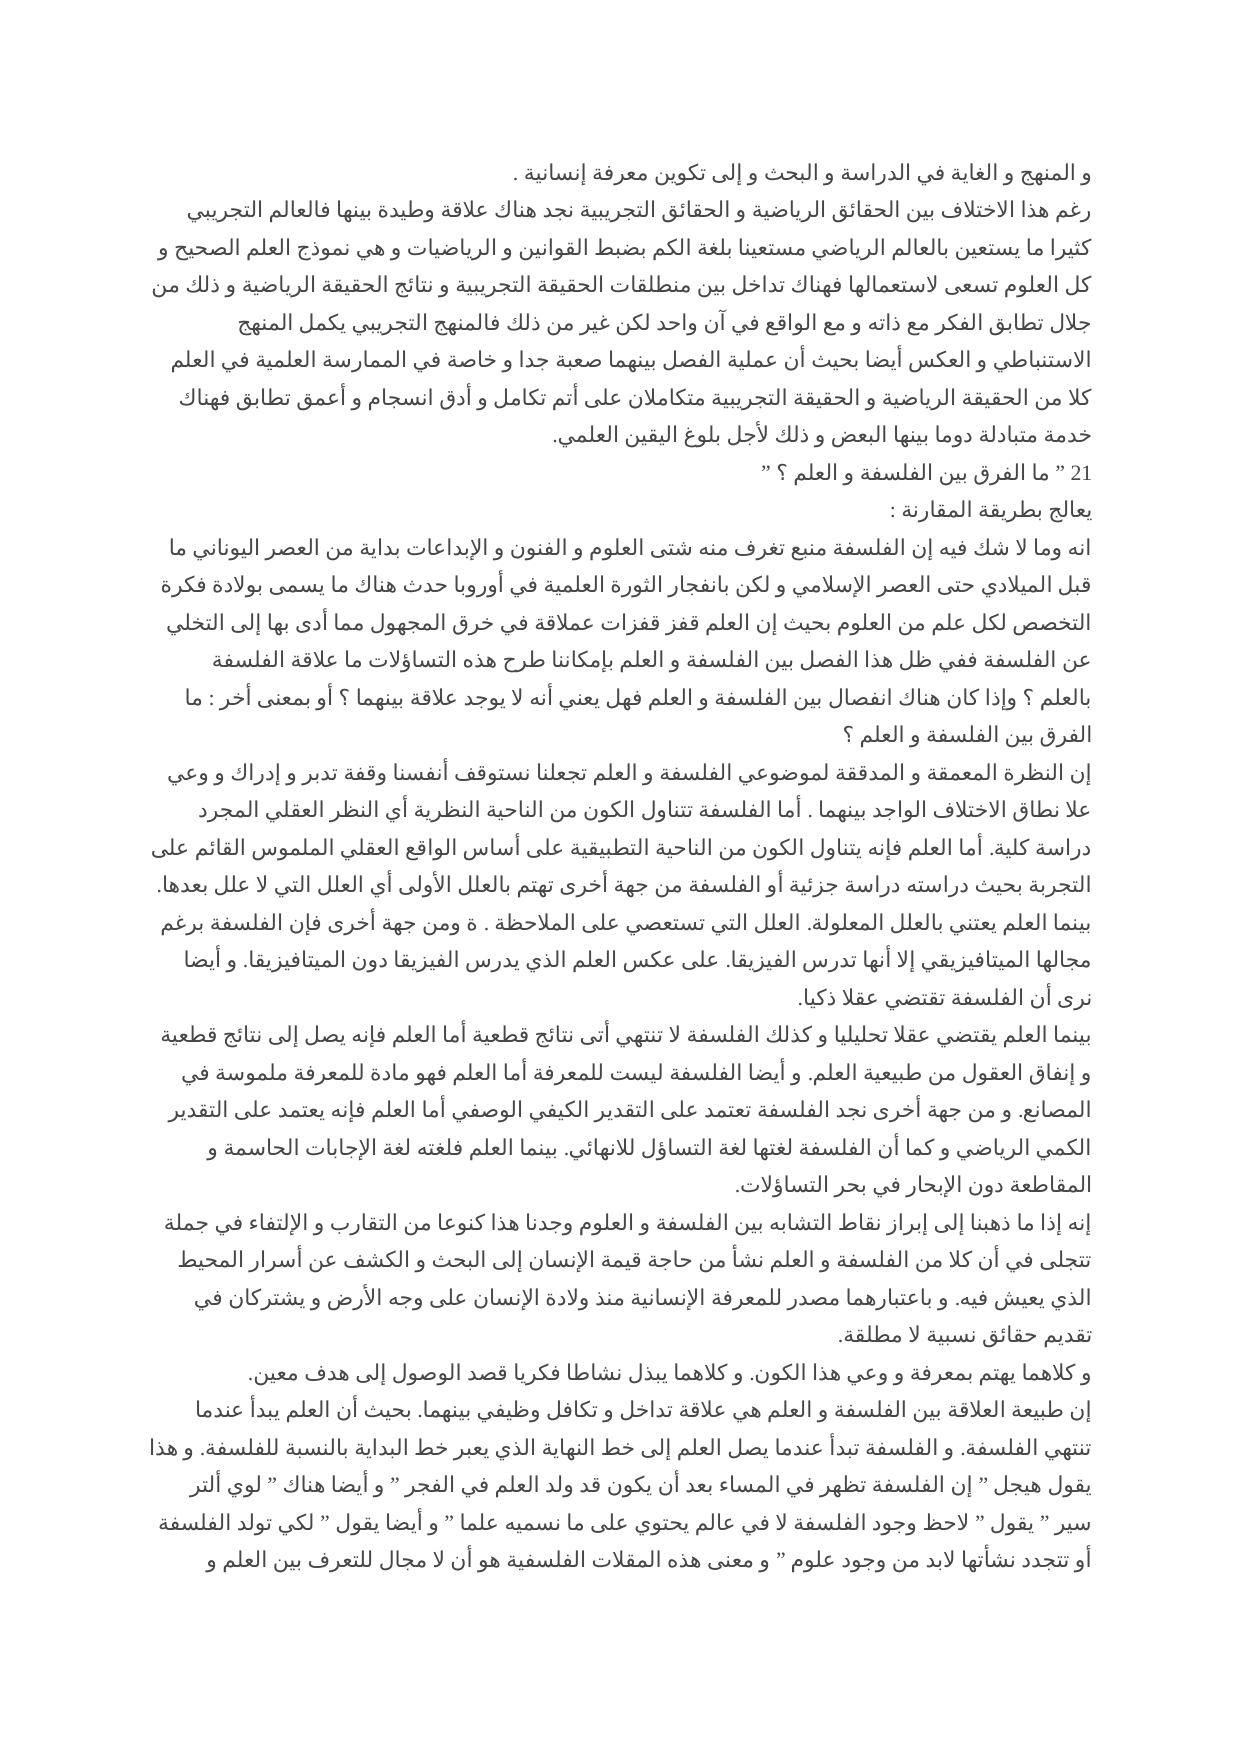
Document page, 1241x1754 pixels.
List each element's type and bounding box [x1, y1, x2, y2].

text [148, 148, 1093, 448]
text [148, 448, 1093, 1573]
